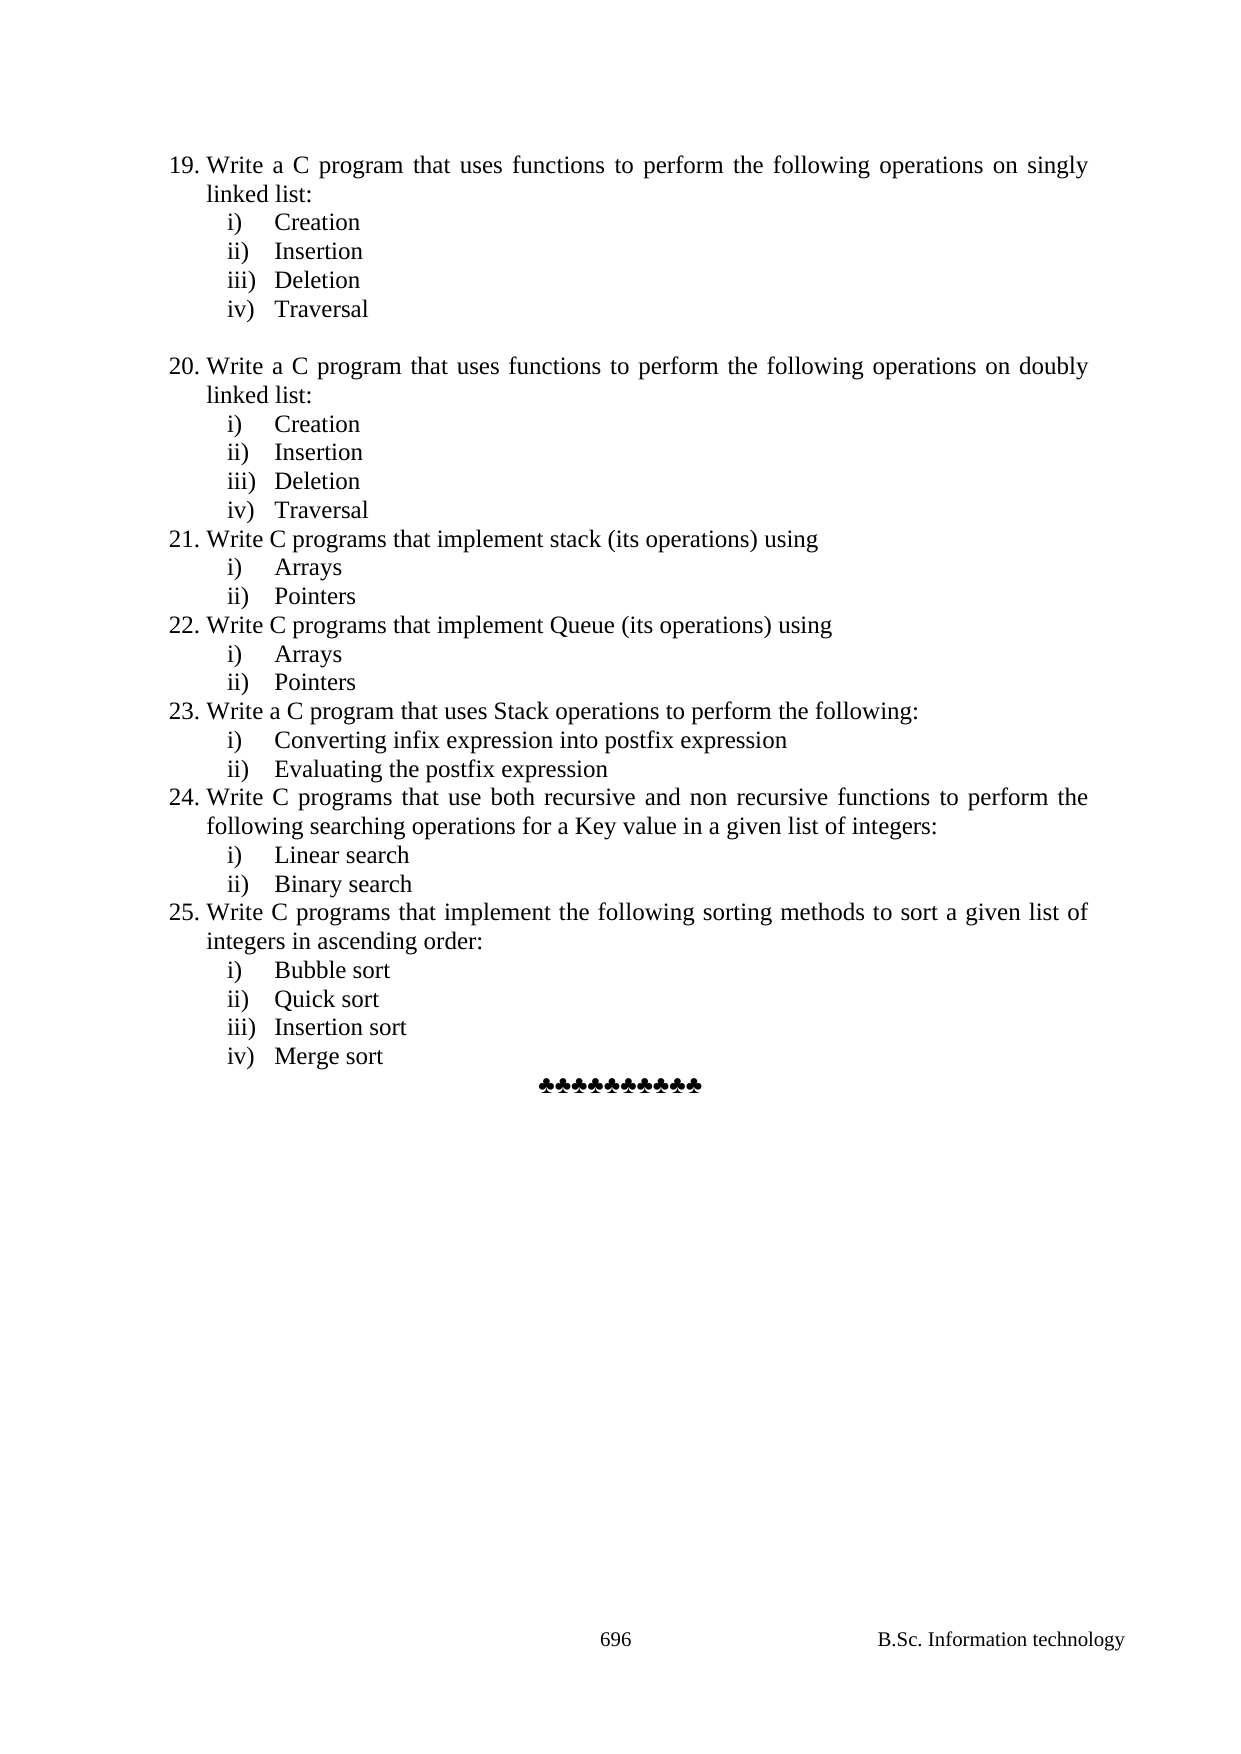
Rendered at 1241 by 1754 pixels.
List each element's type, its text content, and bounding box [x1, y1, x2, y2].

list Insertion sort [227, 1012, 1090, 1041]
list Arrays [227, 552, 1090, 581]
list Merge sort [227, 1041, 1090, 1070]
list Traversal [227, 495, 1090, 524]
list Write C programs that implement the following sorting methods to sort a given list of integers in ascending order: [169, 897, 1090, 955]
list Write a C program that uses Stack operations to perform the following: [169, 696, 1090, 725]
list Arrays [227, 639, 1090, 667]
list Evaluating the postfix expression [227, 754, 1090, 782]
list Deletion [227, 466, 1090, 495]
list Bubble sort [227, 955, 1090, 984]
list Binary search [227, 869, 1090, 897]
list Insertion [227, 236, 1090, 265]
list Converting infix expression into postfix expression [227, 725, 1090, 754]
list Linear search [227, 840, 1090, 869]
list Insertion [227, 437, 1090, 466]
text ♣♣♣♣♣♣♣♣♣♣ [150, 1070, 1090, 1099]
list Write C programs that implement stack (its operations) using [169, 524, 1090, 552]
list Traversal [227, 294, 1090, 322]
list Creation [227, 409, 1090, 437]
list Write C programs that implement Queue (its operations) using [169, 610, 1090, 639]
list Creation [227, 207, 1090, 236]
list Pointers [227, 581, 1090, 610]
list Deletion [227, 265, 1090, 294]
list Pointers [227, 667, 1090, 696]
list Write a C program that uses functions to perform the following operations on singly linked list: [169, 150, 1090, 207]
list Write C programs that use both recursive and non recursive functions to perform the following searching operations for a Key value in a given list of integers: [169, 782, 1090, 840]
list Quick sort [227, 984, 1090, 1012]
list Write a C program that uses functions to perform the following operations on doubly linked list: [169, 351, 1090, 409]
